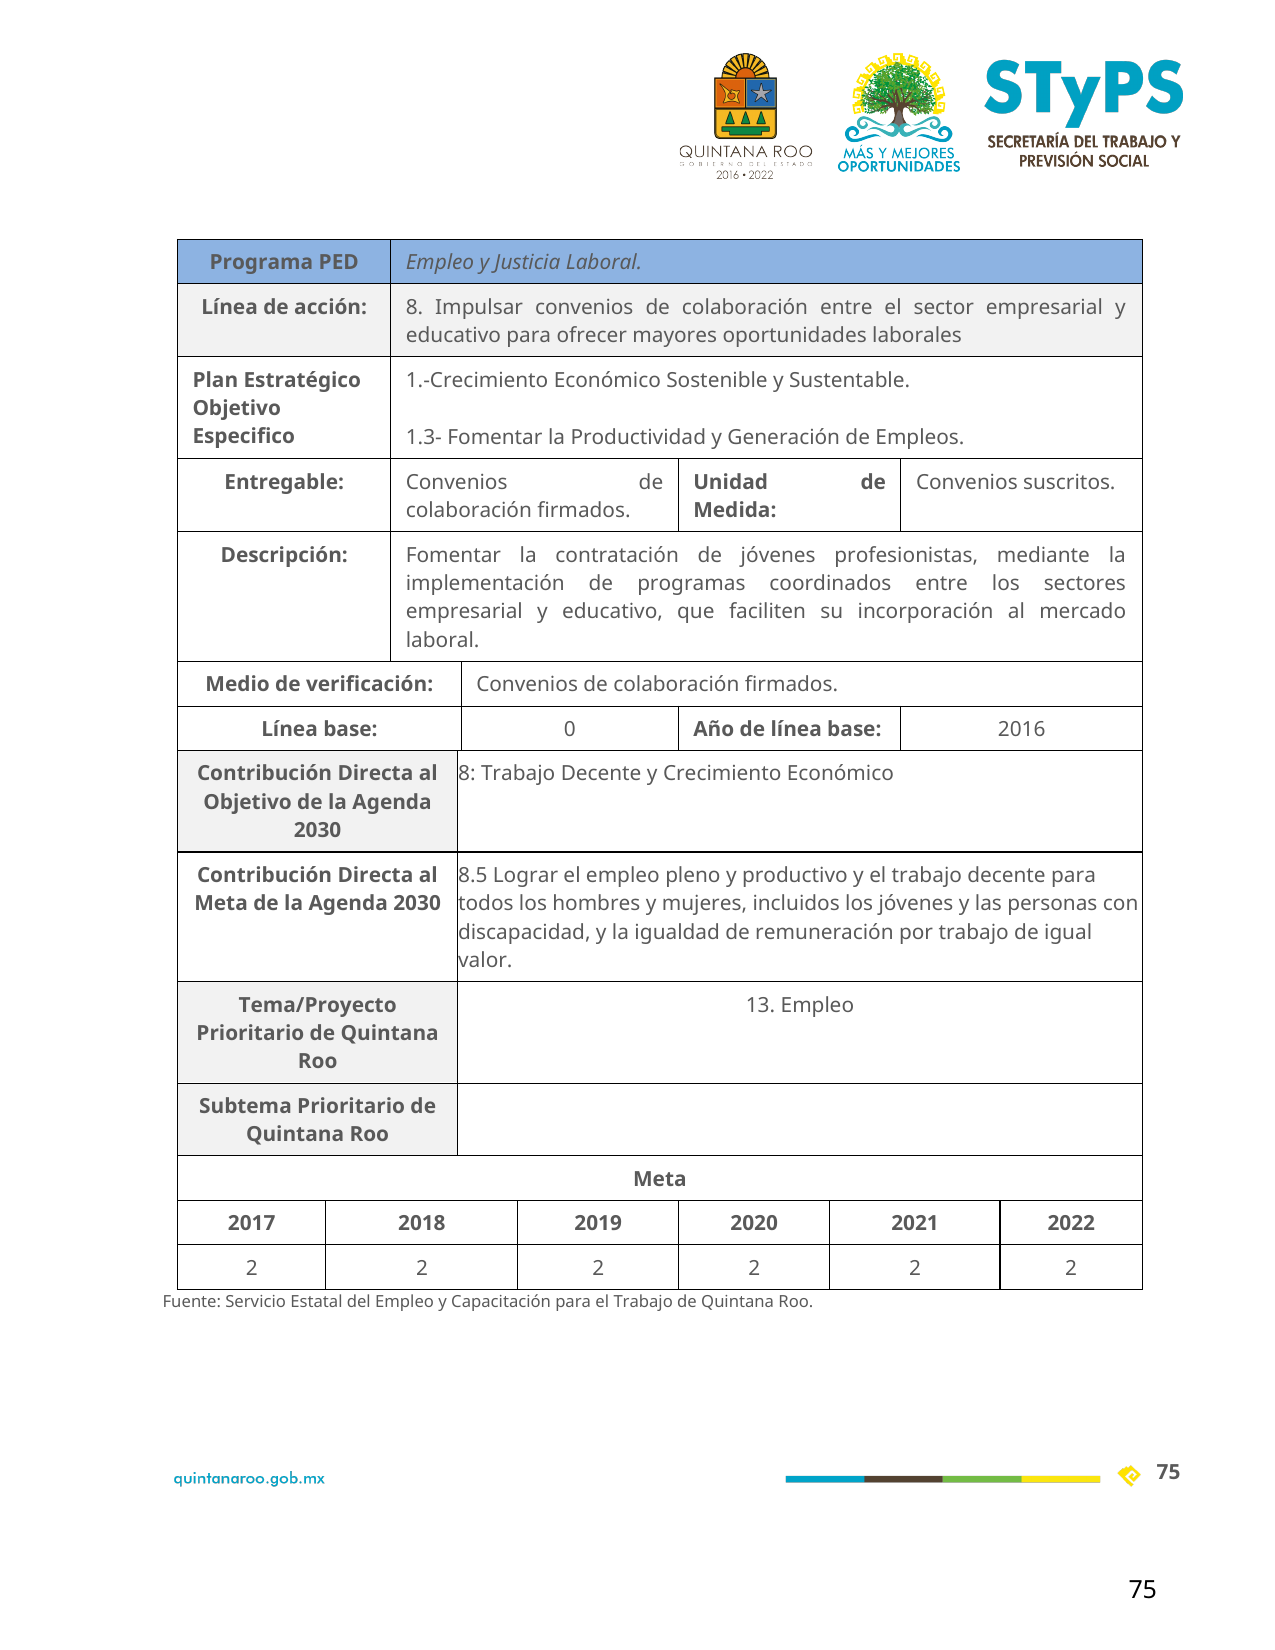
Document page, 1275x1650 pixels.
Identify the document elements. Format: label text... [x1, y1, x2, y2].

table_cell 2018 [326, 1201, 517, 1244]
table_cell 2016 [901, 707, 1142, 750]
table_cell 2020 [679, 1201, 829, 1244]
table_cell 1.-Crecimiento Económico Sostenible y Sustentable. 1.3- Fomentar la Productividad y Generación de Empleos. [391, 357, 1142, 458]
table_cell 13. Empleo [458, 982, 1142, 1082]
table_cell Meta [178, 1156, 1142, 1200]
table_cell 2019 [518, 1201, 678, 1244]
table_cell 8: Trabajo Decente y Crecimiento Económico [458, 751, 1142, 851]
table_cell 2021 [830, 1201, 999, 1244]
table_cell 2017 [178, 1201, 325, 1244]
table_cell 2 [1001, 1245, 1142, 1289]
table_cell 2 [830, 1245, 999, 1289]
table_cell Entregable: [178, 459, 390, 531]
text Fuente: Servicio Estatal del Empleo y Capacitación para el Trabajo de Quintana Roo. [162, 1290, 1157, 1313]
table_cell Fomentar la contratación de jóvenes profesionistas, mediante la implementación de programas coordinados entre los sectores empresarial y educativo, que faciliten su incorporación al mercado laboral. [391, 532, 1142, 661]
picture [679, 53, 1183, 179]
table_cell Medio de verificación: [178, 662, 461, 706]
table_cell Plan Estratégico Objetivo Especifico [178, 357, 390, 458]
table_cell Línea de acción: [178, 284, 390, 356]
table_cell Subtema Prioritario de Quintana Roo [178, 1084, 457, 1155]
table_cell 2 [178, 1245, 325, 1289]
table_cell [458, 1084, 1142, 1155]
table_cell Contribución Directa al Objetivo de la Agenda 2030 [178, 751, 457, 851]
picture [14, 1421, 1275, 1546]
table_cell 2 [679, 1245, 829, 1289]
table_cell 0 [462, 707, 678, 750]
table_cell 8.5 Lograr el empleo pleno y productivo y el trabajo decente para todos los hombres y mujeres, incluidos los jóvenes y las personas con discapacidad, y la igualdad de remuneración por trabajo de igual valor. [458, 853, 1142, 981]
table_cell 2 [326, 1245, 517, 1289]
table_cell 2 [518, 1245, 678, 1289]
table_cell Convenios de colaboración firmados. [391, 459, 678, 531]
table_cell Año de línea base: [679, 707, 900, 750]
table_cell Convenios suscritos. [901, 459, 1142, 531]
table_cell Unidad de Medida: [679, 459, 900, 531]
table_cell Convenios de colaboración firmados. [462, 662, 1142, 706]
table_header Programa PED [178, 240, 390, 283]
table_cell Descripción: [178, 532, 390, 661]
table_cell Contribución Directa al Meta de la Agenda 2030 [178, 853, 457, 981]
table_cell Línea base: [178, 707, 461, 750]
table_cell 2022 [1001, 1201, 1142, 1244]
table_cell Tema/Proyecto Prioritario de Quintana Roo [178, 982, 457, 1082]
table_cell 8. Impulsar convenios de colaboración entre el sector empresarial y educativo para ofrecer mayores oportunidades laborales [391, 284, 1142, 356]
table_header Empleo y Justicia Laboral. [391, 240, 1142, 283]
